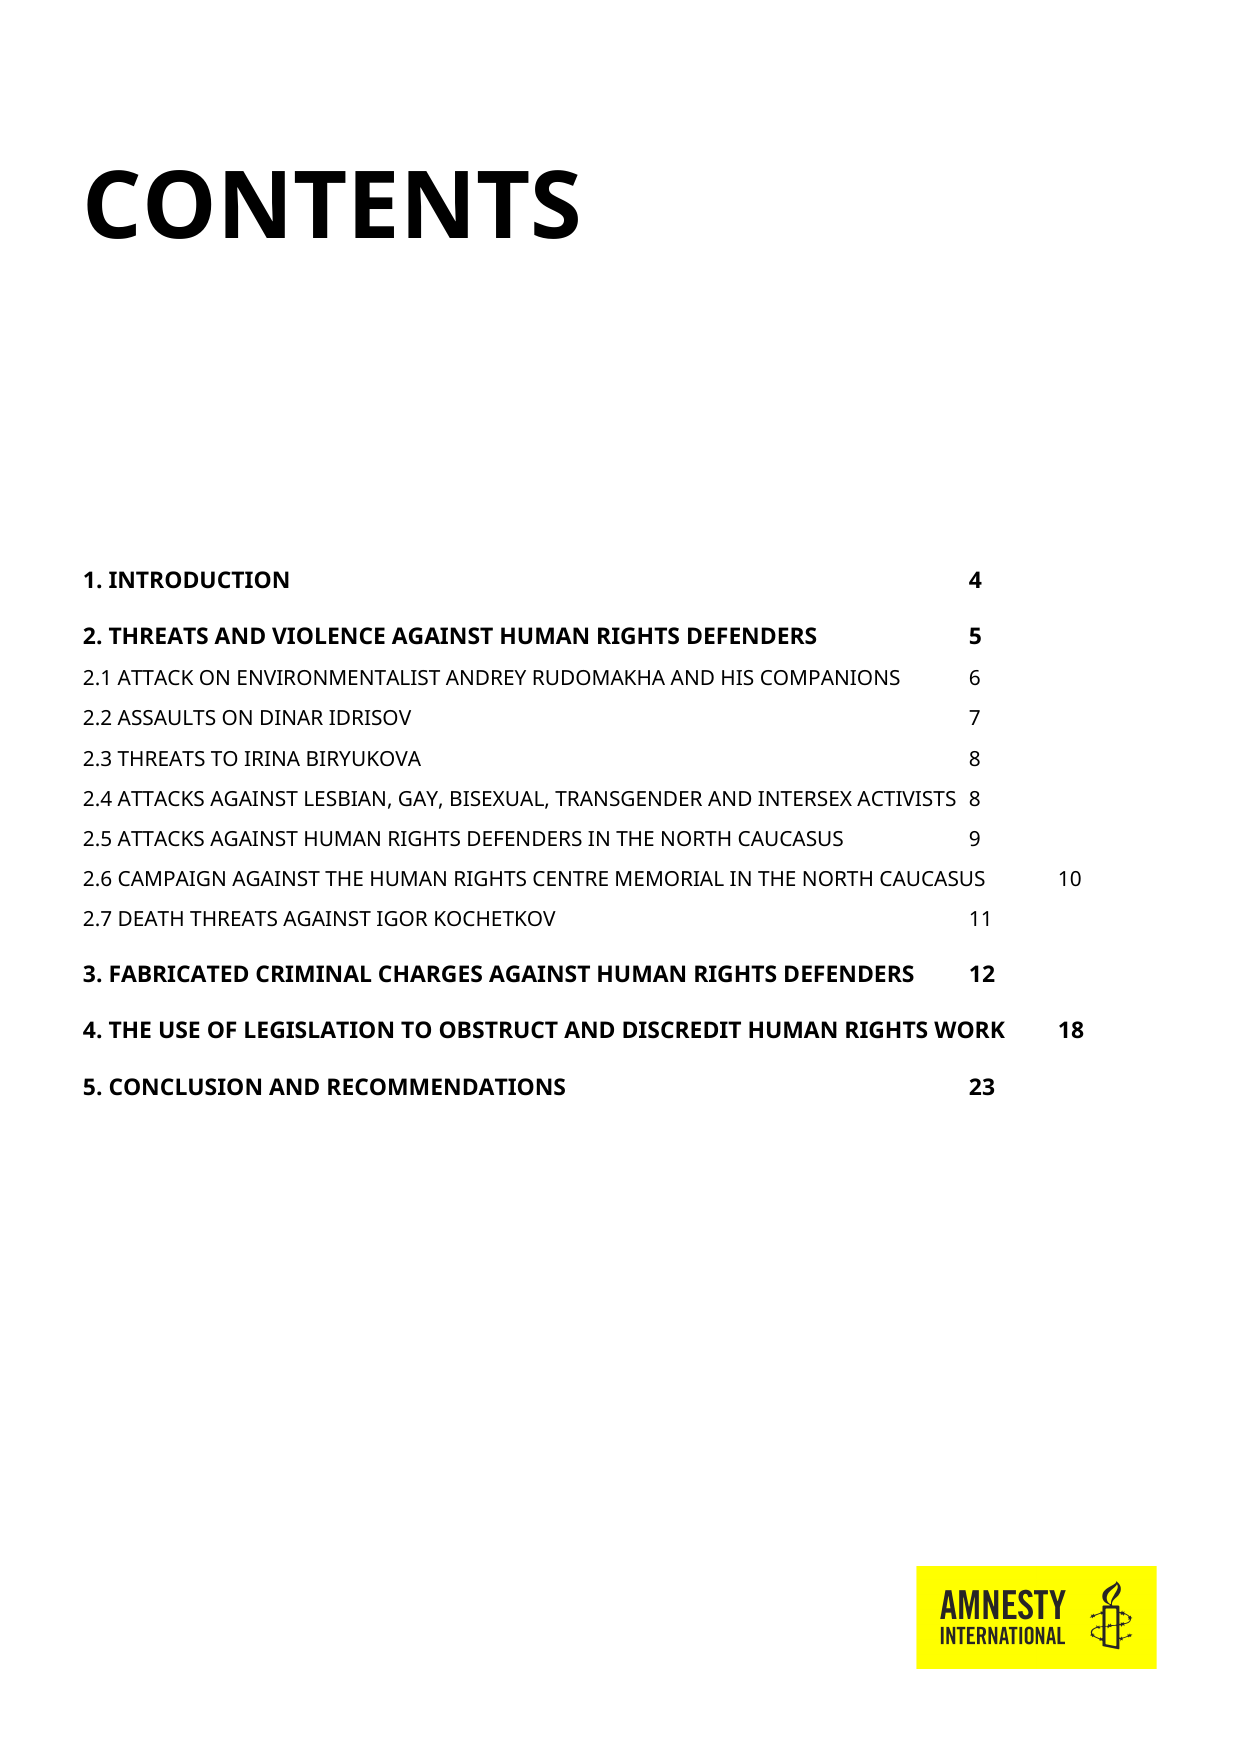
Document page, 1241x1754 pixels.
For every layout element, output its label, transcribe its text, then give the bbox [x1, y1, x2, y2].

text 2. THREATS AND VIOLENCE AGAINST HUMAN RIGHTS DEFENDERS 5 [83, 620, 1157, 651]
text 4. THE USE OF LEGISLATION TO OBSTRUCT AND DISCREDIT HUMAN RIGHTS WORK 18 [83, 1014, 1157, 1045]
text 2.6 CAMPAIGN AGAINST THE HUMAN RIGHTS CENTRE MEMORIAL IN THE NORTH CAUCASUS 10 [83, 864, 1157, 893]
text 2.2 ASSAULTS ON DINAR IDRISOV 7 [83, 703, 1157, 732]
text 2.4 ATTACKS AGAINST LESBIAN, GAY, BISEXUAL, TRANSGENDER AND INTERSEX ACTIVISTS 8 [83, 784, 1157, 812]
text 5. CONCLUSION AND RECOMMENDATIONS 23 [83, 1070, 1157, 1102]
picture [916, 1566, 1157, 1669]
text 3. FABRICATED CRIMINAL CHARGES AGAINST HUMAN RIGHTS DEFENDERS 12 [83, 958, 1157, 989]
title contents [83, 164, 1157, 258]
text 2.1 ATTACK ON ENVIRONMENTALIST ANDREY RUDOMAKHA AND HIS COMPANIONS 6 [83, 663, 1157, 692]
text 2.3 THREATS TO IRINA BIRYUKOVA 8 [83, 744, 1157, 772]
text 2.7 DEATH THREATS AGAINST IGOR KOCHETKOV 11 [83, 904, 1157, 933]
text 2.5 ATTACKS AGAINST HUMAN RIGHTS DEFENDERS IN THE NORTH CAUCASUS 9 [83, 824, 1157, 852]
text 1. INTRODUCTION 4 [83, 564, 1157, 595]
